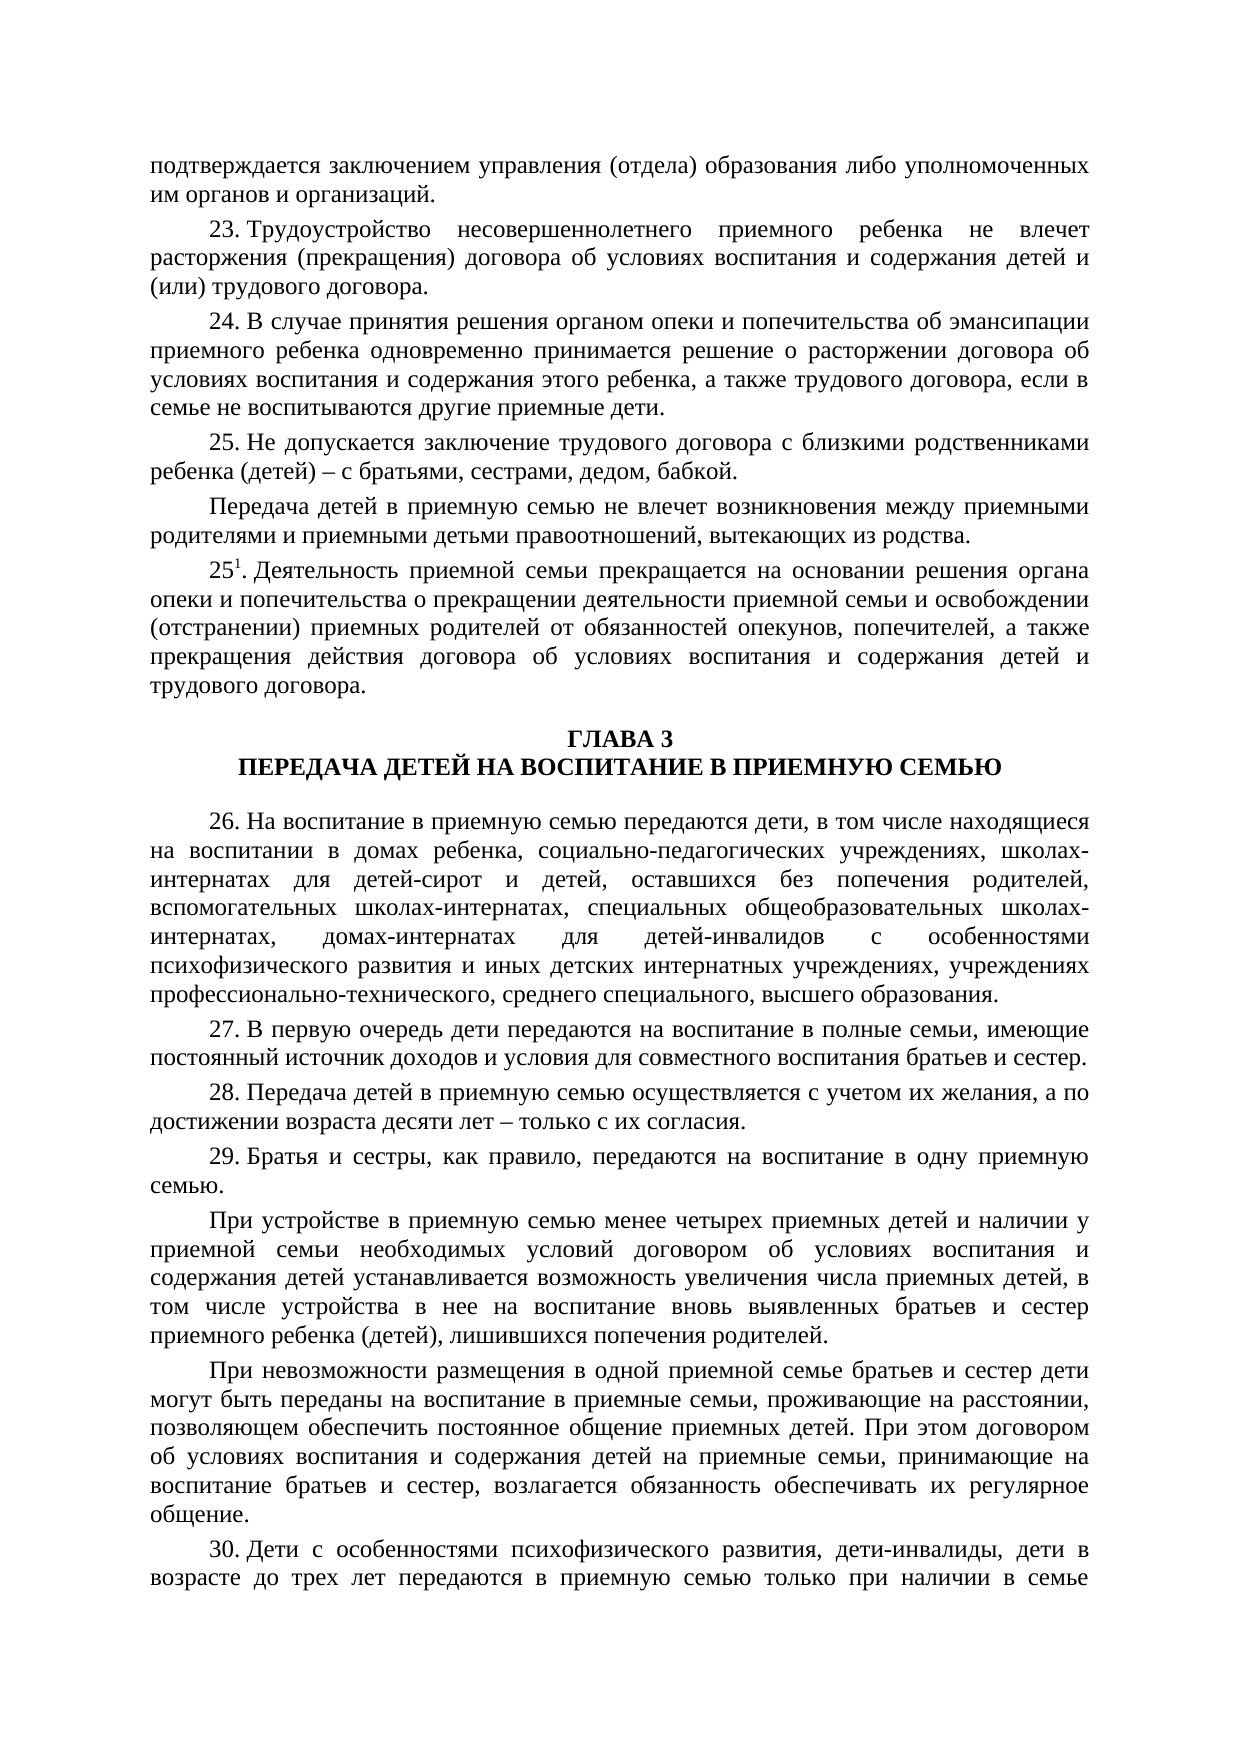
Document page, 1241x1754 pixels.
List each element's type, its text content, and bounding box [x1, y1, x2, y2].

text ГЛАВА 3ПЕРЕДАЧА ДЕТЕЙ НА ВОСПИТАНИЕ В ПРИЕМНУЮ СЕМЬЮ [150, 724, 1090, 781]
text 26. На воспитание в приемную семью передаются дети, в том числе находящиеся на воспитании в домах ребенка, социально-педагогических учреждениях, школах-интернатах для детей-сирот и детей, оставшихся без попечения родителей, вспомогательных школах-интернатах, специальных общеобразовательных школах-интернатах, домах-интернатах для детей-инвалидов с особенностями психофизического развития и иных детских интернатных учреждениях, учреждениях профессионально-технического, среднего специального, высшего образования. [150, 806, 1090, 1007]
text При устройстве в приемную семью менее четырех приемных детей и наличии у приемной семьи необходимых условий договором об условиях воспитания и содержания детей устанавливается возможность увеличения числа приемных детей, в том числе устройства в нее на воспитание вновь выявленных братьев и сестер приемного ребенка (детей), лишившихся попечения родителей. [150, 1205, 1090, 1349]
text 29. Братья и сестры, как правило, передаются на воспитание в одну приемную семью. [150, 1141, 1090, 1199]
text Передача детей в приемную семью не влечет возникновения между приемными родителями и приемными детьми правоотношений, вытекающих из родства. [150, 491, 1090, 549]
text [150, 150, 1090, 207]
text 251. Деятельность приемной семьи прекращается на основании решения органа опеки и попечительства о прекращении деятельности приемной семьи и освобождении (отстранении) приемных родителей от обязанностей опекунов, попечителей, а также прекращения действия договора об условиях воспитания и содержания детей и трудового договора. [150, 555, 1090, 699]
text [150, 1534, 1090, 1591]
text 24. В случае принятия решения органом опеки и попечительства об эмансипации приемного ребенка одновременно принимается решение о расторжении договора об условиях воспитания и содержания этого ребенка, а также трудового договора, если в семье не воспитываются другие приемные дети. [150, 306, 1090, 421]
text При невозможности размещения в одной приемной семье братьев и сестер дети могут быть переданы на воспитание в приемные семьи, проживающие на расстоянии, позволяющем обеспечить постоянное общение приемных детей. При этом договором об условиях воспитания и содержания детей на приемные семьи, принимающие на воспитание братьев и сестер, возлагается обязанность обеспечивать их регулярное общение. [150, 1355, 1090, 1527]
text 27. В первую очередь дети передаются на воспитание в полные семьи, имеющие постоянный источник доходов и условия для совместного воспитания братьев и сестер. [150, 1014, 1090, 1071]
text 25. Не допускается заключение трудового договора с близкими родственниками ребенка (детей) – с братьями, сестрами, дедом, бабкой. [150, 427, 1090, 485]
text 23. Трудоустройство несовершеннолетнего приемного ребенка не влечет расторжения (прекращения) договора об условиях воспитания и содержания детей и (или) трудового договора. [150, 214, 1090, 300]
text 28. Передача детей в приемную семью осуществляется с учетом их желания, а по достижении возраста десяти лет – только с их согласия. [150, 1077, 1090, 1135]
